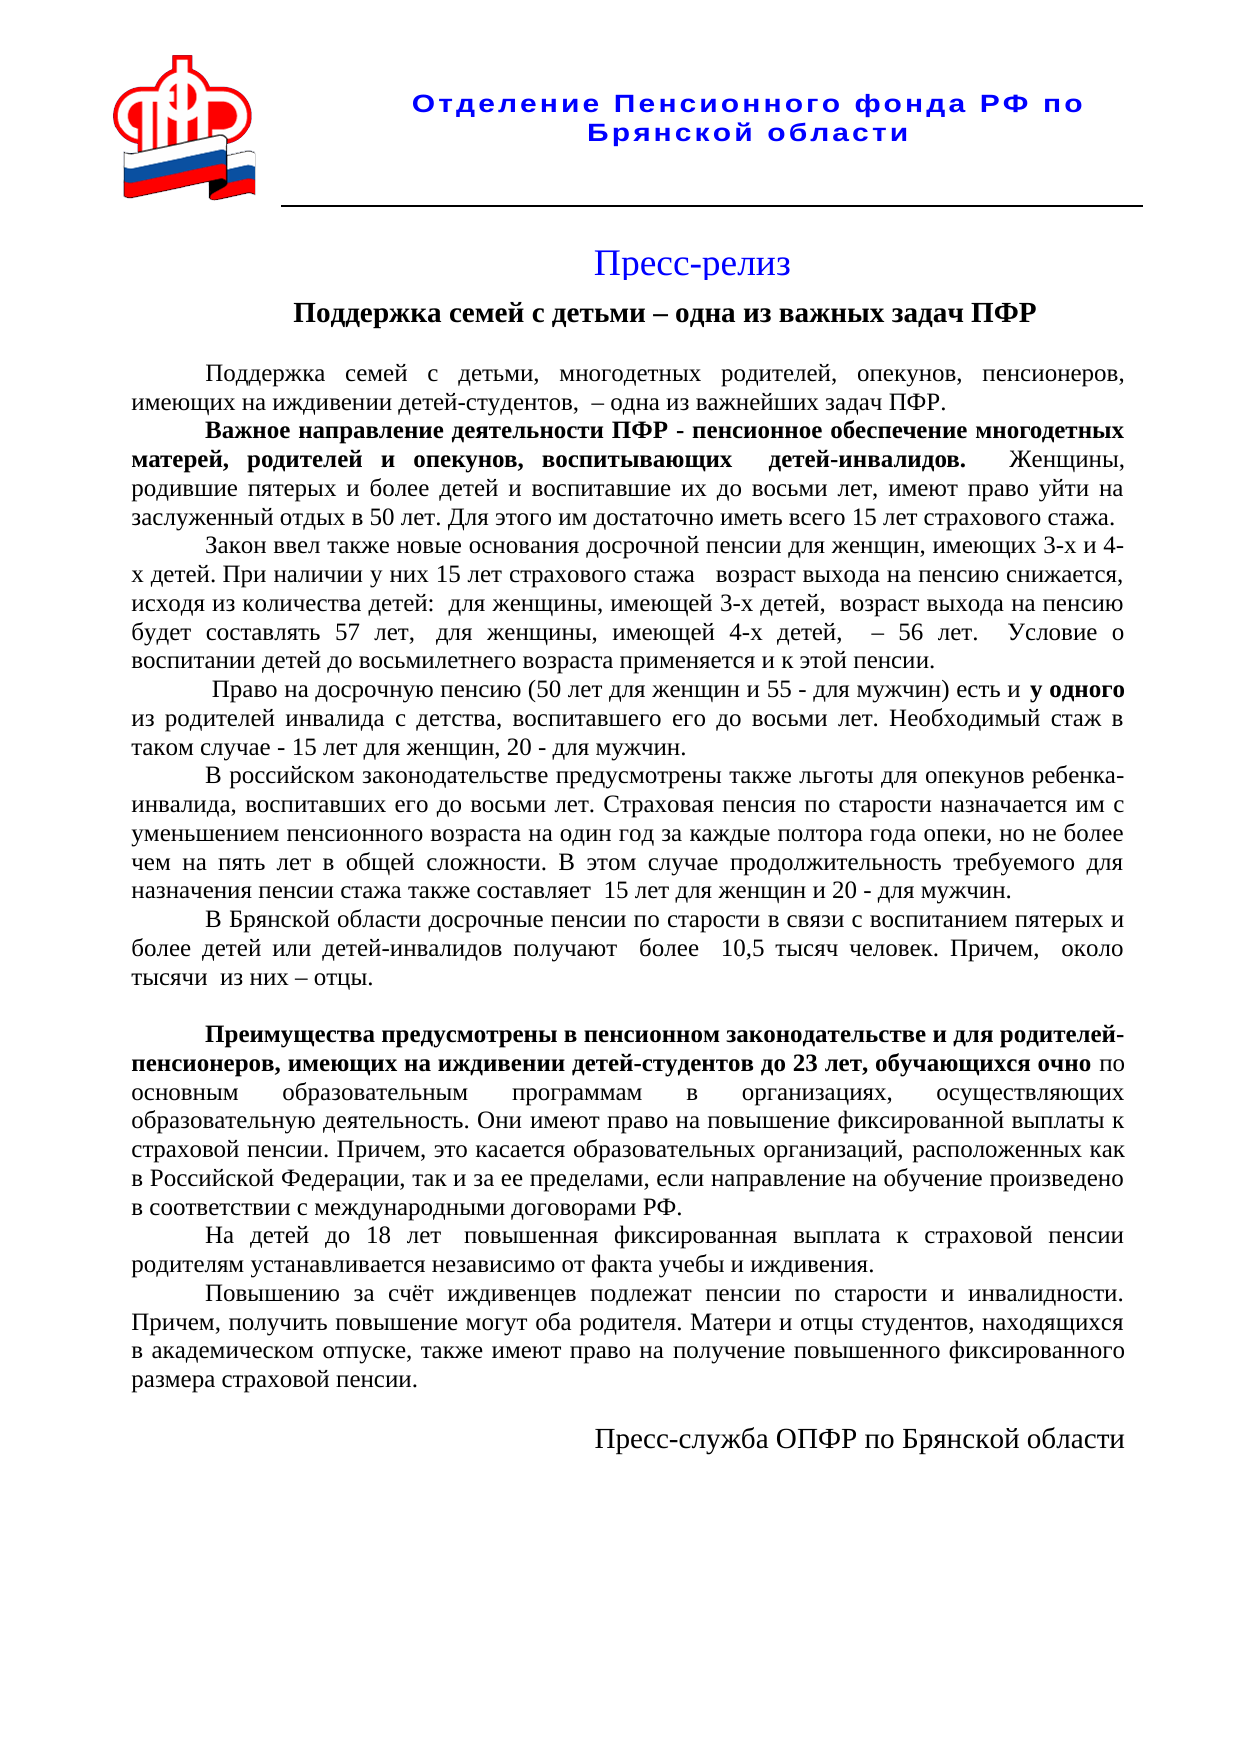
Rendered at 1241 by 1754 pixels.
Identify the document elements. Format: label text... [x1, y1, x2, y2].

text Пресс-служба ОПФР по Брянской области [131, 1422, 1125, 1455]
text Важное направление деятельности ПФР - пенсионное обеспечение многодетных матерей, родителей и опекунов, воспитывающих детей-инвалидов. Женщины, родившие пятерых и более детей и воспитавшие их до восьми лет, имеют право уйти на заслуженный отдых в 50 лет. Для этого им достаточно иметь всего 15 лет страхового стажа. [131, 415, 1125, 530]
text Право на досрочную пенсию (50 лет для женщин и 55 - для мужчин) есть и у одного из родителей инвалида с детства, воспитавшего его до восьми лет. Необходимый стаж в таком случае - 15 лет для женщин, 20 - для мужчин. [131, 674, 1125, 760]
picture [112, 55, 256, 201]
text Закон ввел также новые основания досрочной пенсии для женщин, имеющих 3-х и 4-х детей. При наличии у них 15 лет страхового стажа возраст выхода на пенсию снижается, исходя из количества детей: для женщины, имеющей 3-х детей, возраст выхода на пенсию будет составлять 57 лет, для женщины, имеющей 4-х детей, – 56 лет. Условие о воспитании детей до восьмилетнего возраста применяется и к этой пенсии. [131, 530, 1125, 674]
text Преимущества предусмотрены в пенсионном законодательстве и для родителей-пенсионеров, имеющих на иждивении детей-студентов до 23 лет, обучающихся очно по основным образовательным программам в организациях, осуществляющих образовательную деятельность. Они имеют право на повышение фиксированной выплаты к страховой пенсии. Причем, это касается образовательных организаций, расположенных как в Российской Федерации, так и за ее пределами, если направление на обучение произведено в соответствии с международными договорами РФ. [131, 1019, 1125, 1220]
text В Брянской области досрочные пенсии по старости в связи с воспитанием пятерых и более детей или детей-инвалидов получают более 10,5 тысяч человек. Причем, около тысячи из них – отцы. [131, 904, 1125, 990]
text Поддержка семей с детьми, многодетных родителей, опекунов, пенсионеров, имеющих на иждивении детей-студентов, – одна из важнейших задач ПФР. [131, 358, 1125, 415]
text На детей до 18 лет повышенная фиксированная выплата к страховой пенсии родителям устанавливается независимо от факта учебы и иждивения. [131, 1220, 1125, 1278]
text Повышению за счёт иждивенцев подлежат пенсии по старости и инвалидности. Причем, получить повышение могут оба родителя. Матери и отцы студентов, находящихся в академическом отпуске, также имеют право на получение повышенного фиксированного размера страховой пенсии. [131, 1278, 1125, 1393]
text В российском законодательстве предусмотрены также льготы для опекунов ребенка-инвалида, воспитавших его до восьми лет. Страховая пенсия по старости назначается им с уменьшением пенсионного возраста на один год за каждые полтора года опеки, но не более чем на пять лет в общей сложности. В этом случае продолжительность требуемого для назначения пенсии стажа также составляет 15 лет для женщин и 20 - для мужчин. [131, 760, 1125, 904]
text Поддержка семей с детьми – одна из важных задач ПФР [131, 296, 1125, 329]
